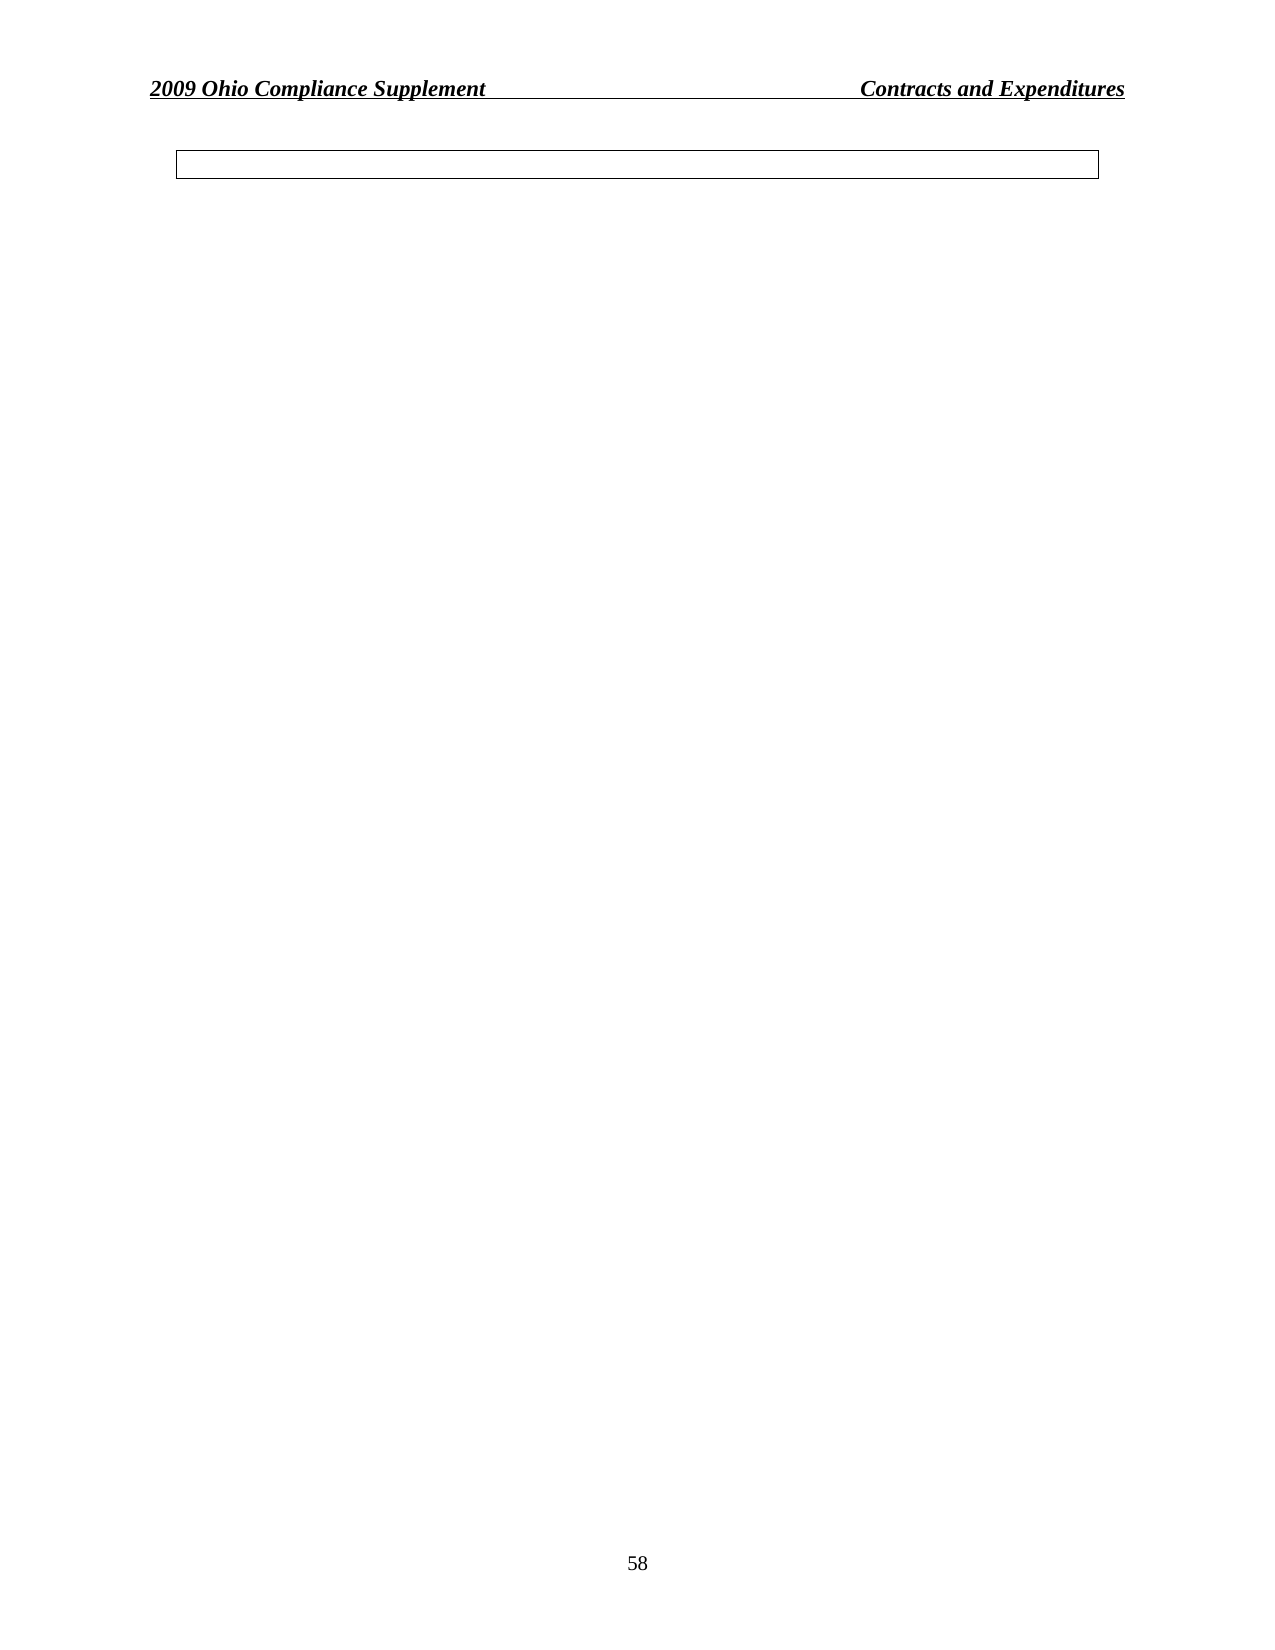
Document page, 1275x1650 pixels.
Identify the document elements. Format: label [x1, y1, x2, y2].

table_header [177, 151, 1098, 177]
